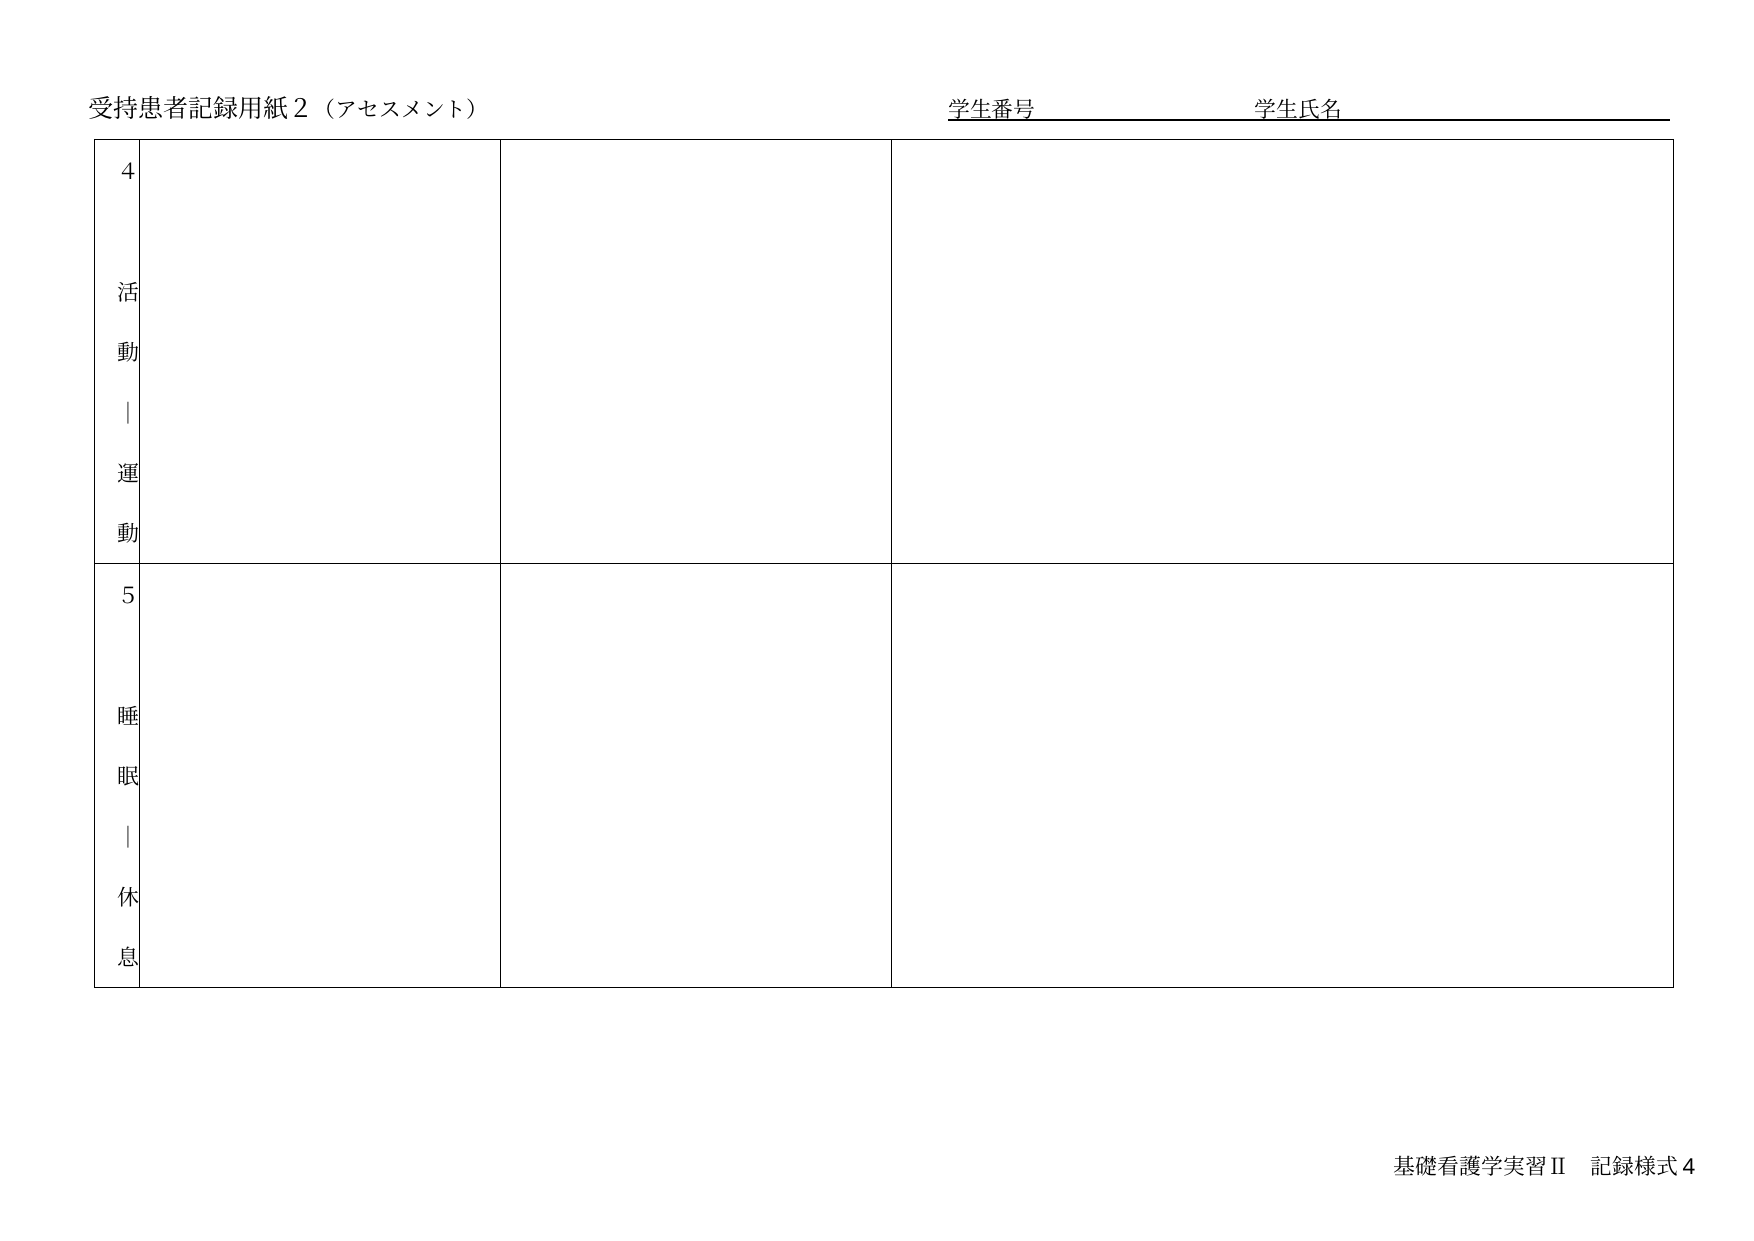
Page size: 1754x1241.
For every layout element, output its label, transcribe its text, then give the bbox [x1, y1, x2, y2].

table_cell ５ 睡 眠 ｜ 休 息 [95, 564, 139, 987]
table_cell [892, 564, 1673, 987]
table_cell [501, 140, 891, 563]
table_cell ４ 活 動 ｜ 運 動 [95, 140, 139, 563]
table_cell [140, 564, 500, 987]
table_cell [140, 140, 500, 563]
table_cell [501, 564, 891, 987]
table_cell [892, 140, 1673, 563]
